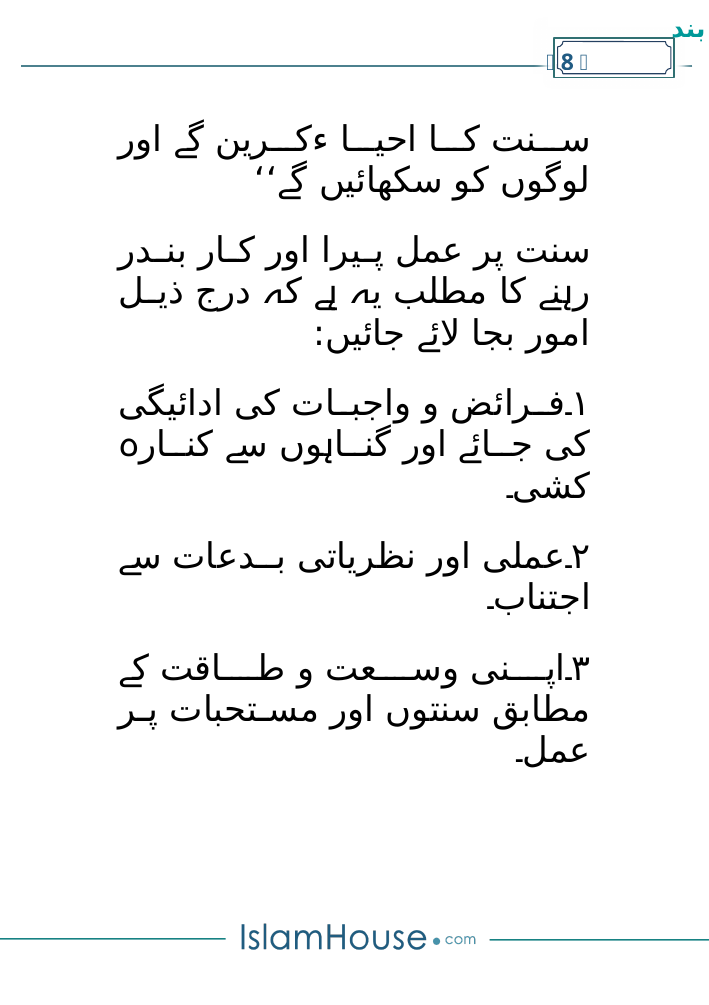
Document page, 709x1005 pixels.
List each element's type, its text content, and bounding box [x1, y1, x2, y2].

text ۱۔فرائض و واجبات کی ادائیگی کی جائے اور گناہوں سے کنارہ کشی۔ [118, 383, 591, 506]
picture [0, 918, 226, 955]
text ۳۔اپنی وسعت و طاقت کے مطابق سنتوں اور مستحبات پر عمل۔ [118, 647, 591, 771]
picture [233, 919, 709, 956]
text سنت پر عمل پیرا اور کار بندر رہنے کا مطلب یہ ہے کہ درج ذیل امور بجا لائے جائیں: [118, 230, 591, 353]
text ۲۔عملی اور نظریاتی بدعات سے اجتناب۔ [118, 536, 591, 618]
